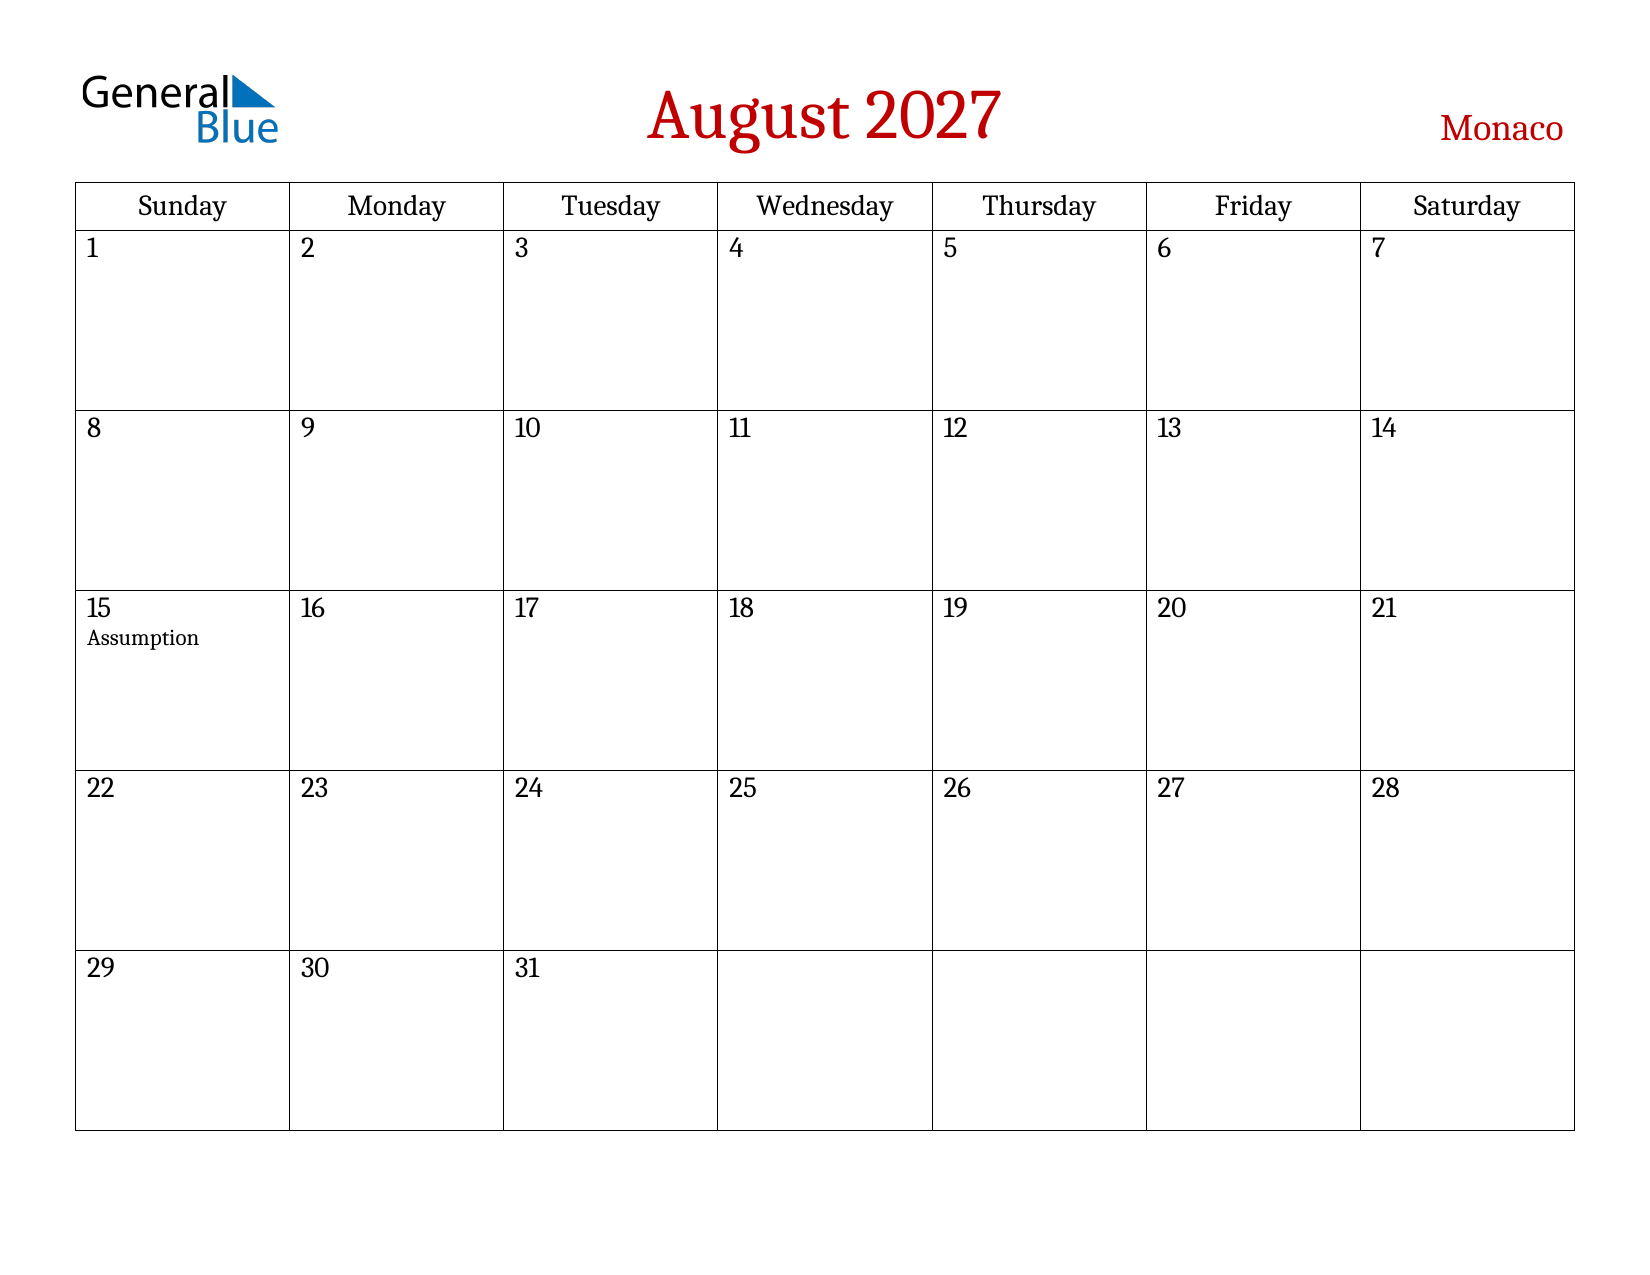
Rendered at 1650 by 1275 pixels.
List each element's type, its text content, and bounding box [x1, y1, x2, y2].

table_cell [290, 625, 503, 770]
table_cell [933, 951, 1146, 985]
table_cell 28 [1361, 771, 1574, 805]
table_cell 24 [504, 771, 717, 805]
table_cell 5 [933, 231, 1146, 264]
table_cell 9 [290, 411, 503, 444]
table_cell Saturday [1361, 183, 1574, 230]
table_cell 12 [933, 411, 1146, 444]
table_cell [504, 265, 717, 410]
table_cell [76, 445, 289, 590]
table_cell 3 [504, 231, 717, 264]
table_cell [718, 805, 932, 950]
table_cell [76, 265, 289, 410]
table_cell [504, 985, 717, 1130]
table_cell [718, 625, 932, 770]
table_cell 30 [290, 951, 503, 985]
table_cell 14 [1361, 411, 1574, 444]
table_cell 17 [504, 591, 717, 625]
table_cell Friday [1147, 183, 1360, 230]
table_cell [290, 445, 503, 590]
table_header August 2027 [504, 75, 1146, 182]
table_cell 15 [76, 591, 289, 625]
table_cell [718, 951, 932, 985]
table_cell [1361, 265, 1574, 410]
table_cell 6 [1147, 231, 1360, 264]
table_cell [718, 265, 932, 410]
table_cell Assumption [76, 625, 289, 770]
table_cell [933, 985, 1146, 1130]
table_cell [290, 985, 503, 1130]
table_cell [1147, 805, 1360, 950]
table_cell [933, 625, 1146, 770]
table_cell [76, 985, 289, 1130]
table_cell 21 [1361, 591, 1574, 625]
table_cell 31 [504, 951, 717, 985]
table_cell 10 [504, 411, 717, 444]
table_cell Tuesday [504, 183, 717, 230]
table_cell [1361, 951, 1574, 985]
table_cell 25 [718, 771, 932, 805]
table_cell [1361, 625, 1574, 770]
table_cell [1361, 985, 1574, 1130]
table_cell 23 [290, 771, 503, 805]
table_cell Wednesday [718, 183, 932, 230]
table_cell [718, 445, 932, 590]
table_cell 8 [76, 411, 289, 444]
table_cell [1147, 445, 1360, 590]
table_cell Thursday [933, 183, 1146, 230]
table_header [76, 75, 503, 182]
table_cell 26 [933, 771, 1146, 805]
table_cell [1147, 265, 1360, 410]
table_cell 27 [1147, 771, 1360, 805]
table_cell Sunday [76, 183, 289, 230]
table_header Monaco [1146, 75, 1574, 182]
table_cell [1361, 445, 1574, 590]
table_cell 13 [1147, 411, 1360, 444]
table_cell 11 [718, 411, 932, 444]
table_cell [504, 625, 717, 770]
table_cell 7 [1361, 231, 1574, 264]
table_cell [1147, 625, 1360, 770]
table_cell [1147, 951, 1360, 985]
table_cell [718, 985, 932, 1130]
table_cell 2 [290, 231, 503, 264]
table_cell 1 [76, 231, 289, 264]
table_cell [1147, 985, 1360, 1130]
table_cell 18 [718, 591, 932, 625]
table_cell [1361, 805, 1574, 950]
table_cell [504, 445, 717, 590]
table_cell 16 [290, 591, 503, 625]
table_cell 20 [1147, 591, 1360, 625]
table_cell [290, 805, 503, 950]
table_cell 19 [933, 591, 1146, 625]
table_cell [933, 445, 1146, 590]
table_cell [504, 805, 717, 950]
table_cell Monday [290, 183, 503, 230]
table_cell [76, 805, 289, 950]
table_cell 22 [76, 771, 289, 805]
table_cell [933, 265, 1146, 410]
table_cell [933, 805, 1146, 950]
picture [82, 75, 278, 143]
table_cell 29 [76, 951, 289, 985]
table_cell 4 [718, 231, 932, 264]
table_cell [290, 265, 503, 410]
